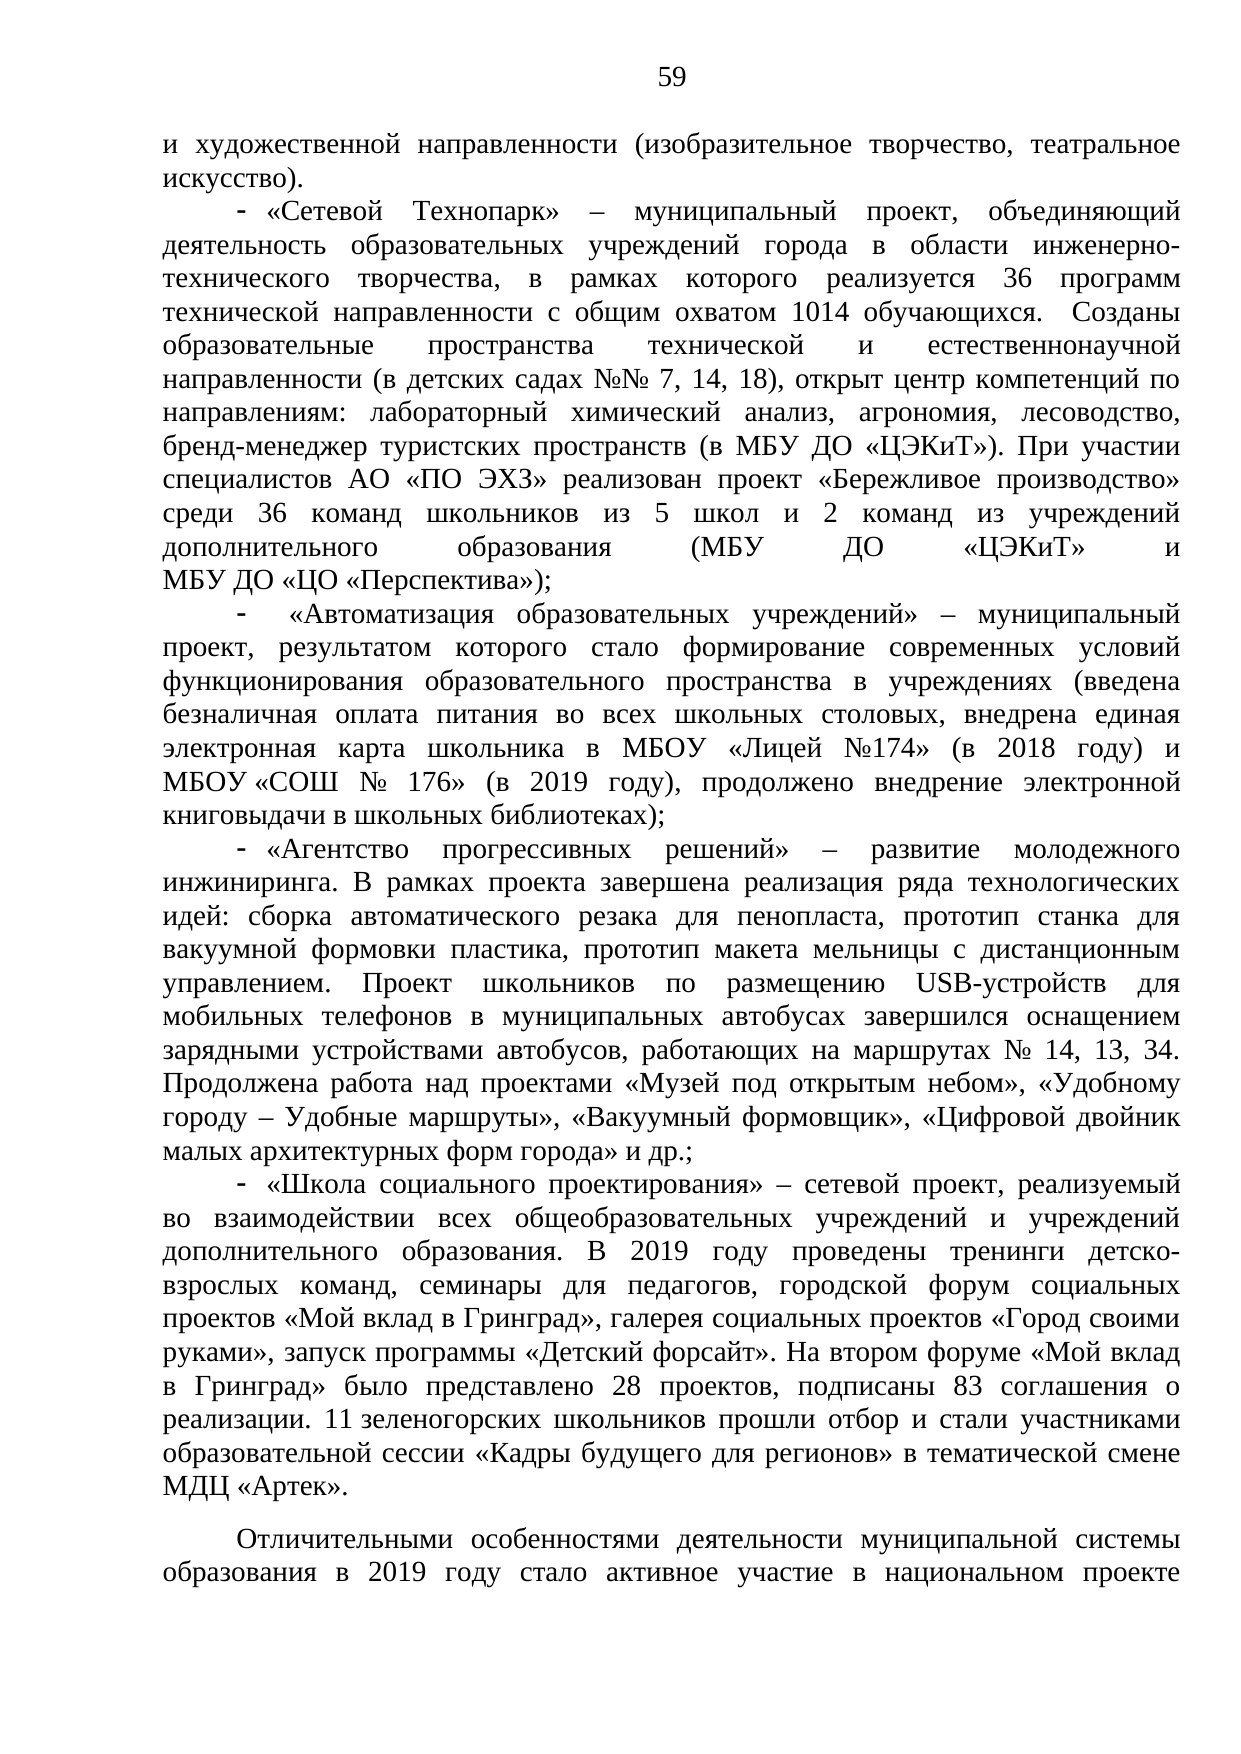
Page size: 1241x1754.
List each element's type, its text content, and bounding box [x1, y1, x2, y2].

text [162, 1521, 1181, 1588]
list «Автоматизация образовательных учреждений» – муниципальный проект, результатом которого стало формирование современных условий функционирования образовательного пространства в учреждениях (введена безналичная оплата питания во всех школьных столовых, внедрена единая электронная карта школьника в МБОУ «Лицей №174» (в 2018 году) и МБОУ «СОШ № 176» (в 2019 году), продолжено внедрение электронной книговыдачи в школьных библиотеках); [162, 596, 1181, 831]
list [162, 126, 1181, 193]
list «Школа социального проектирования» – сетевой проект, реализуемый во взаимодействии всех общеобразовательных учреждений и учреждений дополнительного образования. В 2019 году проведены тренинги детско-взрослых команд, семинары для педагогов, городской форум социальных проектов «Мой вклад в Гринград», галерея социальных проектов «Город своими руками», запуск программы «Детский форсайт». На втором форуме «Мой вклад в Гринград» было представлено 28 проектов, подписаны 83 соглашения о реализации. 11 зеленогорских школьников прошли отбор и стали участниками образовательной сессии «Кадры будущего для регионов» в тематической смене МДЦ «Артек». [162, 1166, 1181, 1502]
list «Сетевой Технопарк» – муниципальный проект, объединяющий деятельность образовательных учреждений города в области инженерно-технического творчества, в рамках которого реализуется 36 программ технической направленности с общим охватом 1014 обучающихся. Созданы образовательные пространства технической и естественнонаучной направленности (в детских садах №№ 7, 14, 18), открыт центр компетенций по направлениям: лабораторный химический анализ, агрономия, лесоводство, бренд-менеджер туристских пространств (в МБУ ДО «ЦЭКиТ»). При участии специалистов АО «ПО ЭХЗ» реализован проект «Бережливое производство» среди 36 команд школьников из 5 школ и 2 команд из учреждений дополнительного образования (МБУ ДО «ЦЭКиТ» и МБУ ДО «ЦО «Перспектива»); [162, 193, 1181, 596]
list «Агентство прогрессивных решений» – развитие молодежного инжиниринга. В рамках проекта завершена реализация ряда технологических идей: сборка автоматического резака для пенопласта, прототип станка для вакуумной формовки пластика, прототип макета мельницы с дистанционным управлением. Проект школьников по размещению USB-устройств для мобильных телефонов в муниципальных автобусах завершился оснащением зарядными устройствами автобусов, работающих на маршрутах № 14, 13, 34. Продолжена работа над проектами «Музей под открытым небом», «Удобному городу – Удобные маршруты», «Вакуумный формовщик», «Цифровой двойник малых архитектурных форм города» и др.; [162, 831, 1181, 1166]
